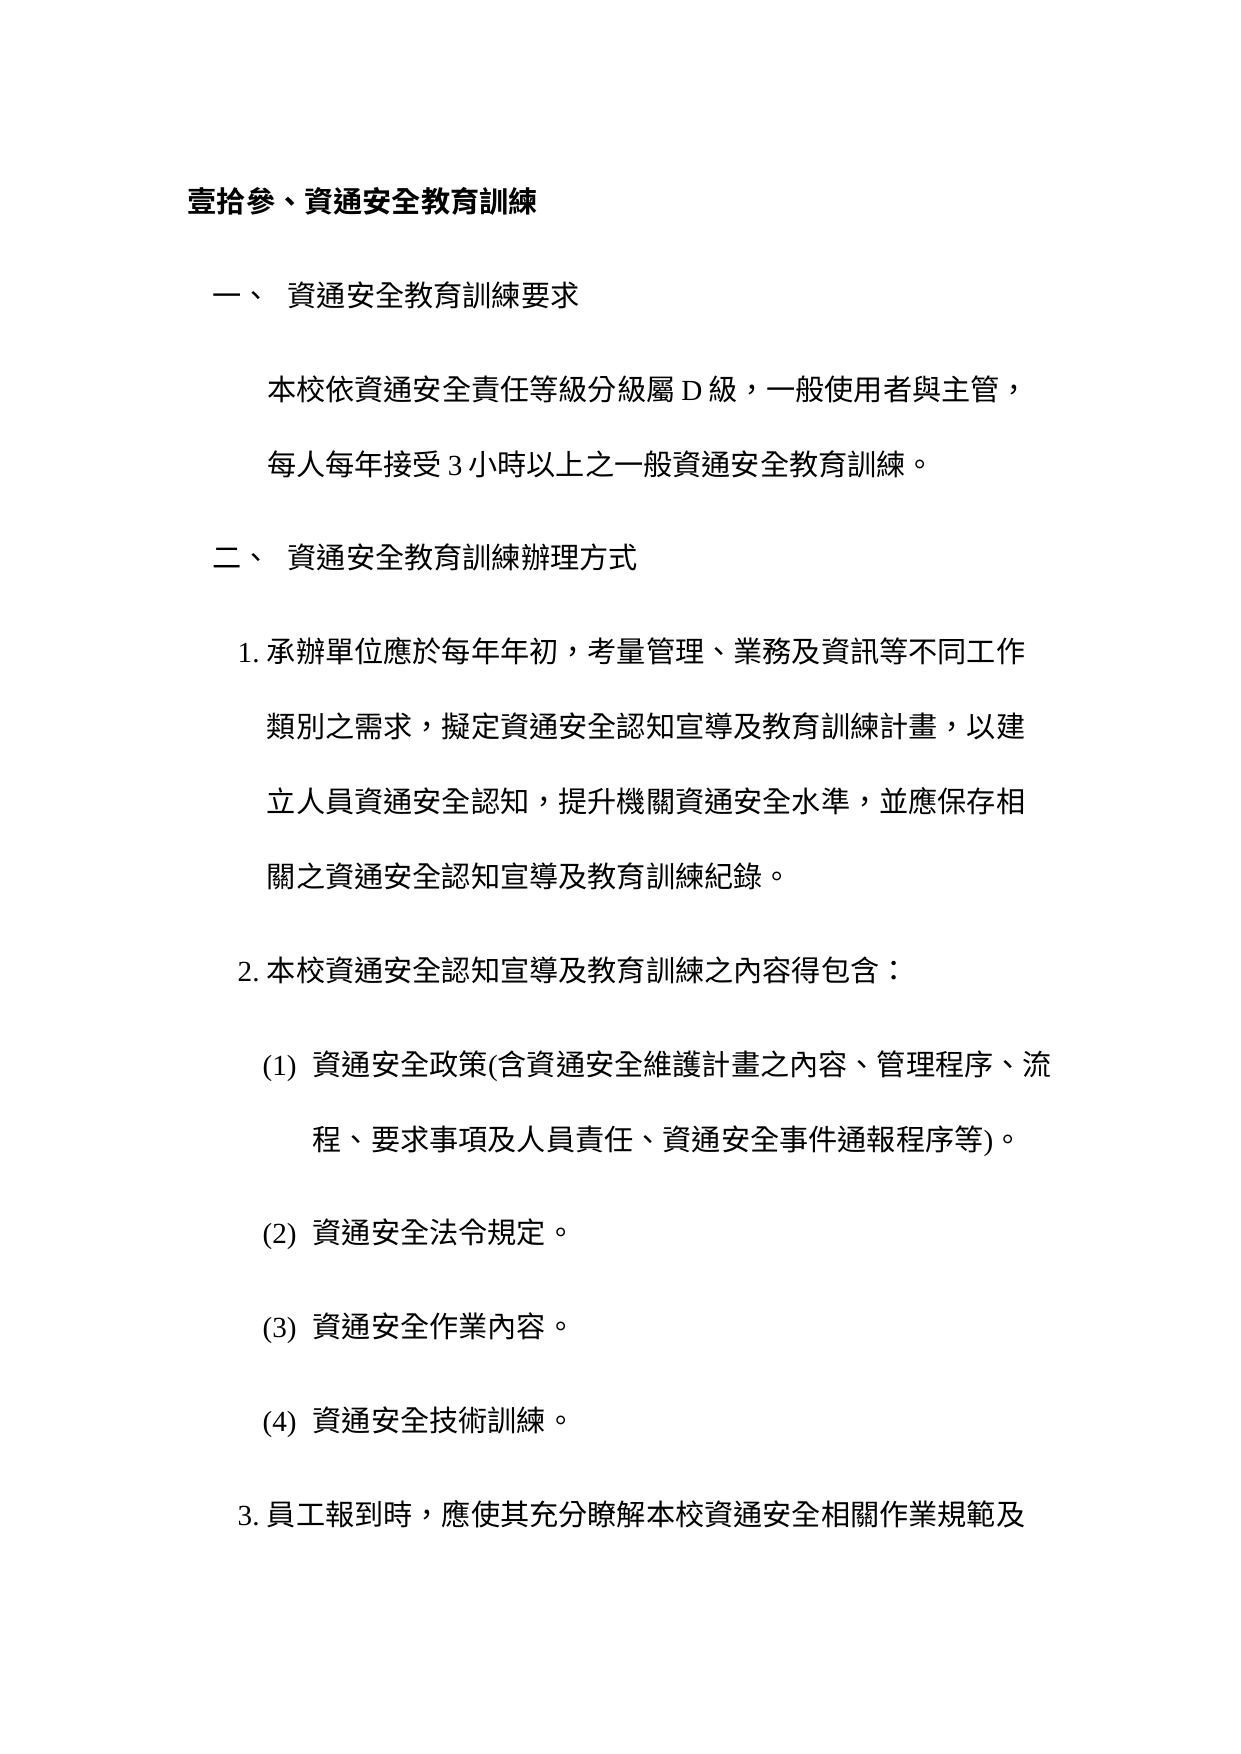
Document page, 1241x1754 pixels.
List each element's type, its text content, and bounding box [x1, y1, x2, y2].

list 資通安全技術訓練。 [262, 1381, 1053, 1456]
list 資通安全政策(含資通安全維護計畫之內容、管理程序、流程、要求事項及人員責任、資通安全事件通報程序等)。 [262, 1025, 1053, 1175]
subtitle 資通安全教育訓練辦理方式 [212, 519, 1053, 594]
list 資通安全法令規定。 [262, 1194, 1053, 1269]
subtitle 資通安全教育訓練要求 [212, 256, 1053, 331]
list 本校資通安全認知宣導及教育訓練之內容得包含： [237, 931, 1053, 1006]
subtitle 資通安全教育訓練 [187, 162, 1053, 237]
list 承辦單位應於每年年初，考量管理、業務及資訊等不同工作類別之需求，擬定資通安全認知宣導及教育訓練計畫，以建立人員資通安全認知，提升機關資通安全水準，並應保存相關之資通安全認知宣導及教育訓練紀錄。 [237, 612, 1053, 912]
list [237, 1475, 1053, 1550]
list 資通安全作業內容。 [262, 1287, 1053, 1362]
list 本校依資通安全責任等級分級屬D級，一般使用者與主管，每人每年接受3小時以上之一般資通安全教育訓練。 [267, 350, 1053, 500]
